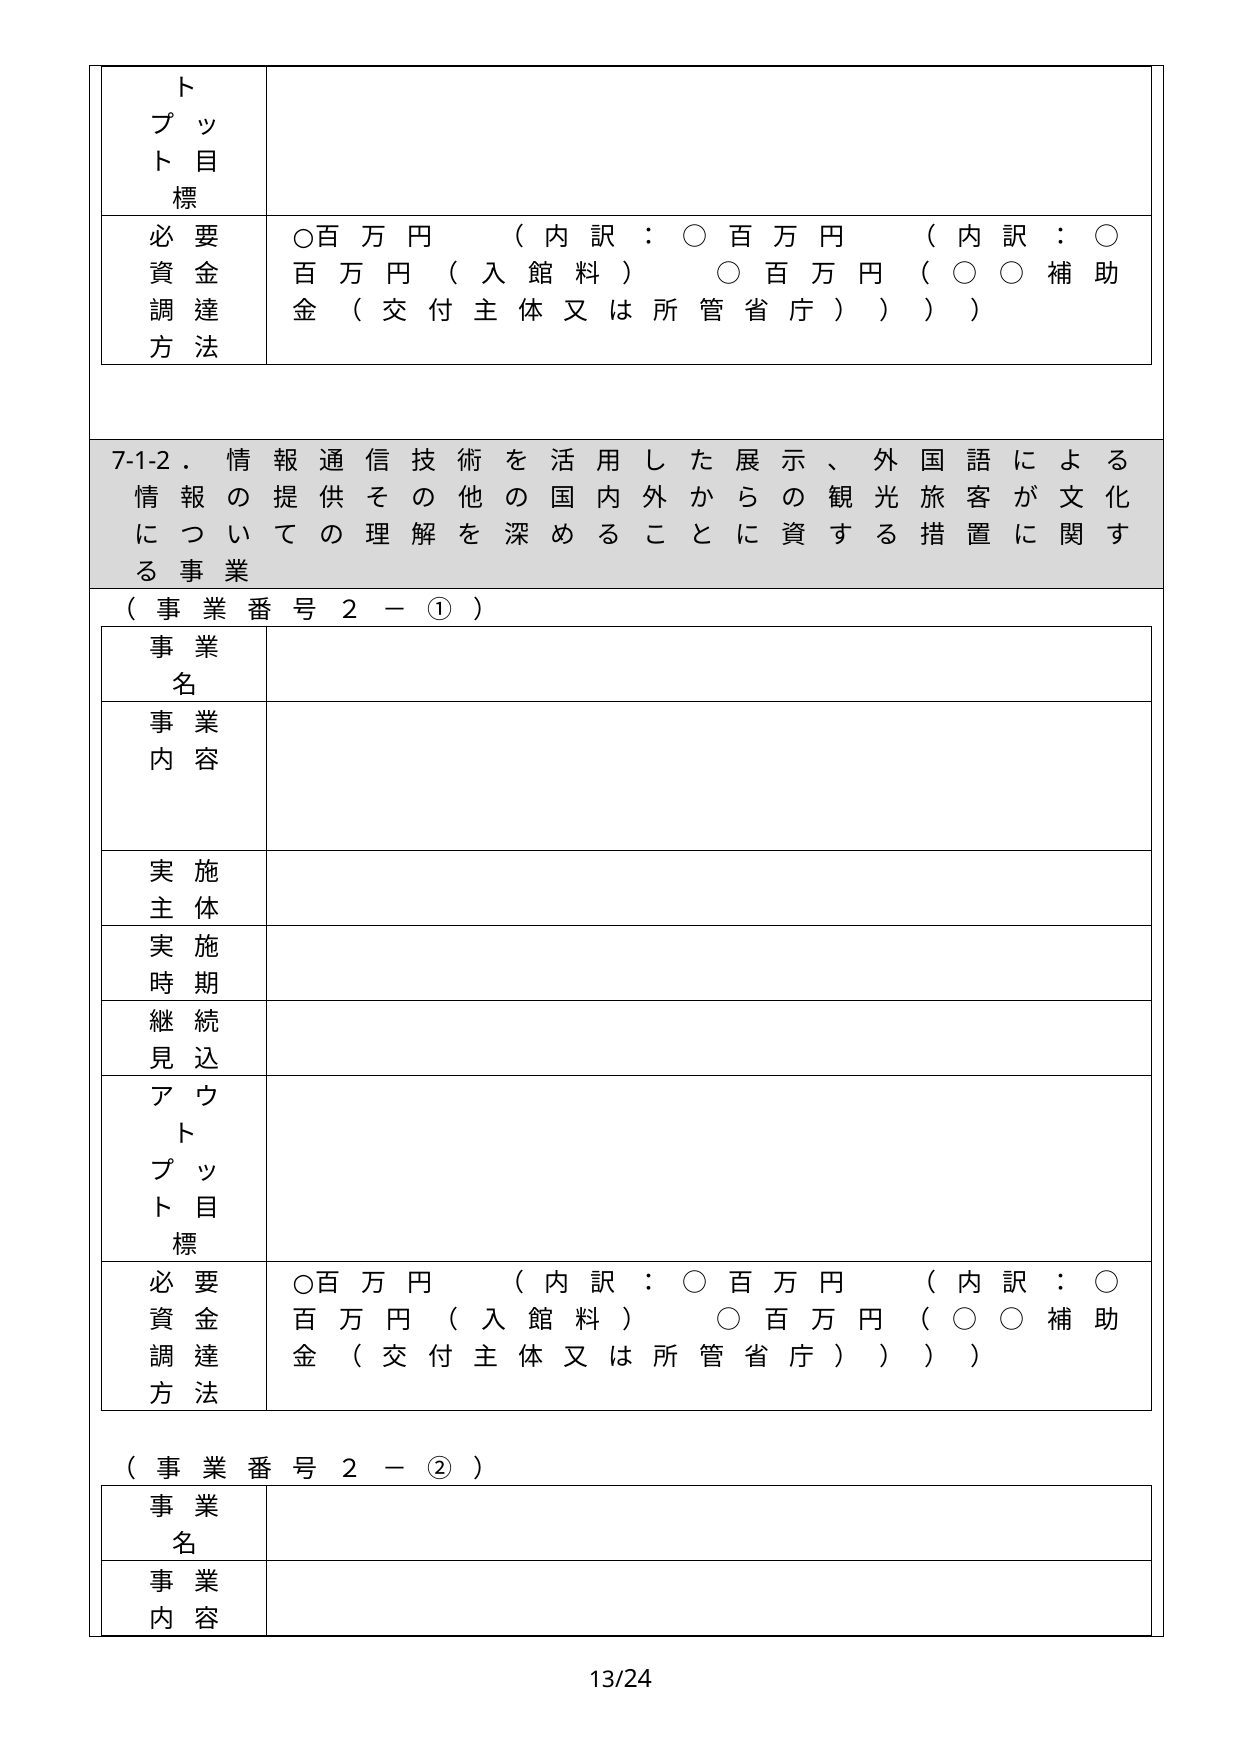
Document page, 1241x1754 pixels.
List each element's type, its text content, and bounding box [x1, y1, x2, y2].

table_cell 7-1-2．情報通信技術を活用した展示、外国語による情報の提供その他の国内外からの観光旅客が文化についての理解を深めることに資する措置に関する事業 [90, 440, 1163, 588]
table_cell （事業番号２－①） （事業番号２－②） [90, 589, 1163, 1636]
table_cell （事業番号１－①） （事業番号１－②） [90, 66, 1163, 439]
